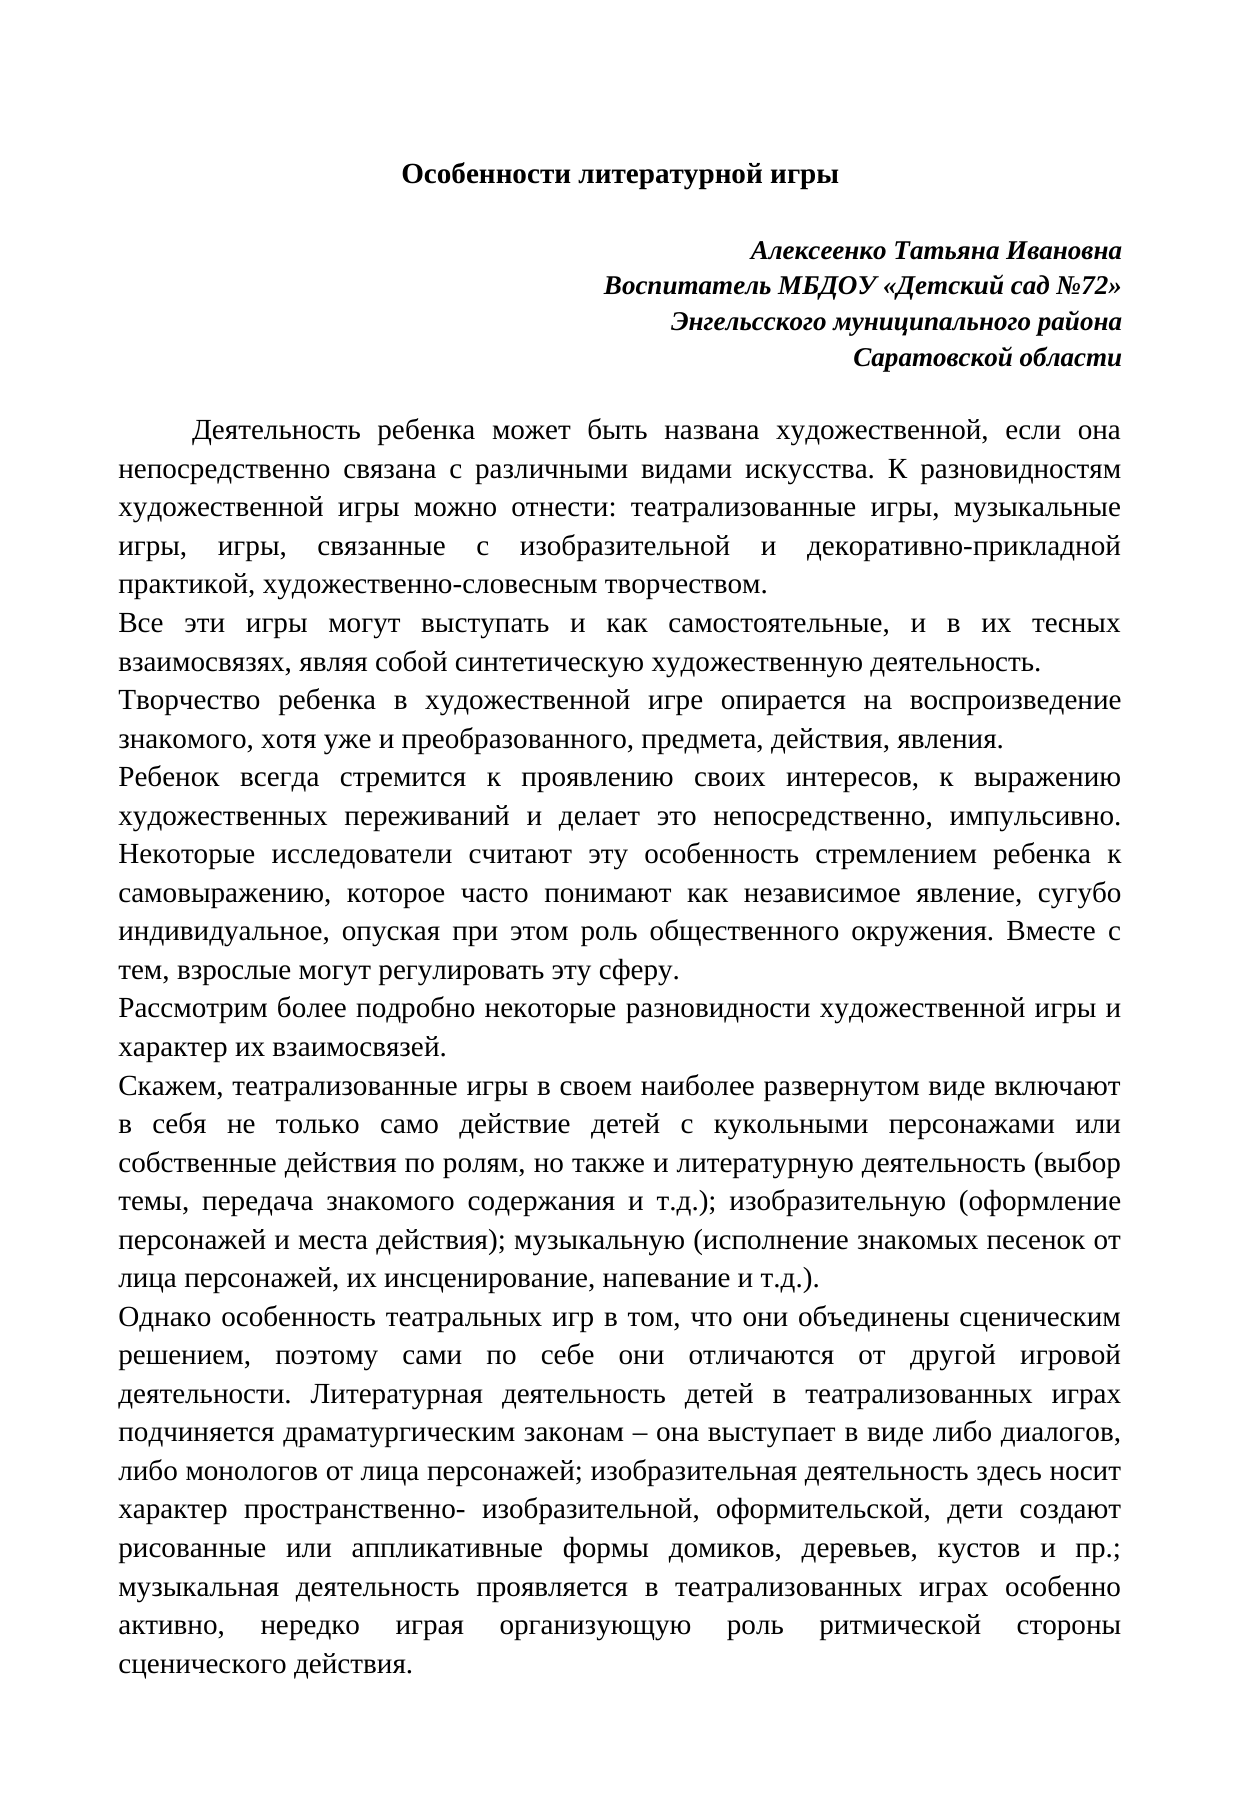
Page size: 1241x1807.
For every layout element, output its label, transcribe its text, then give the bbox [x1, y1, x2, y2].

text Деятельность ребенка может быть названа художественной, если она непосредственно связана с различными видами искусства. К разновидностям художественной игры можно отнести: театрализованные игры, музыкальные игры, игры, связанные с изобразительной и декоративно-прикладной практикой, художественно-словесным творчеством. [118, 412, 1122, 600]
text Саратовской области [118, 341, 1122, 372]
text Особенности литературной игры [118, 157, 1122, 190]
text Ребенок всегда стремится к проявлению своих интересов, к выражению художественных переживаний и делает это непосредственно, импульсивно. Некоторые исследователи считают эту особенность стремлением ребенка к самовыражению, которое часто понимают как независимое явление, сугубо индивидуальное, опуская при этом роль общественного окружения. Вместе с тем, взрослые могут регулировать эту сферу. [118, 759, 1122, 986]
text Однако особенность театральных игр в том, что они объединены сценическим решением, поэтому сами по себе они отличаются от другой игровой деятельности. Литературная деятельность детей в театрализованных играх подчиняется драматургическим законам – она выступает в виде либо диалогов, либо монологов от лица персонажей; изобразительная деятельность здесь носит характер пространственно- изобразительной, оформительской, дети создают рисованные или аппликативные формы домиков, деревьев, кустов и пр.; музыкальная деятельность проявляется в театрализованных играх особенно активно, нередко играя организующую роль ритмической стороны сценического действия. [118, 1299, 1122, 1679]
text Энгельсского муниципального района [118, 305, 1122, 336]
text Скажем, театрализованные игры в своем наиболее развернутом виде включают в себя не только само действие детей с кукольными персонажами или собственные действия по ролям, но также и литературную деятельность (выбор темы, передача знакомого содержания и т.д.); изобразительную (оформление персонажей и места действия); музыкальную (исполнение знакомых песенок от лица персонажей, их инсценирование, напевание и т.д.). [118, 1068, 1122, 1294]
text Алексеенко Татьяна Ивановна [118, 234, 1122, 265]
text Все эти игры могут выступать и как самостоятельные, и в их тесных взаимосвязях, являя собой синтетическую художественную деятельность. [118, 605, 1122, 677]
text Творчество ребенка в художественной игре опирается на воспроизведение знакомого, хотя уже и преобразованного, предмета, действия, явления. [118, 682, 1122, 754]
text Рассмотрим более подробно некоторые разновидности художественной игры и характер их взаимосвязей. [118, 991, 1122, 1063]
text Воспитатель МБДОУ «Детский сад №72» [118, 269, 1122, 301]
